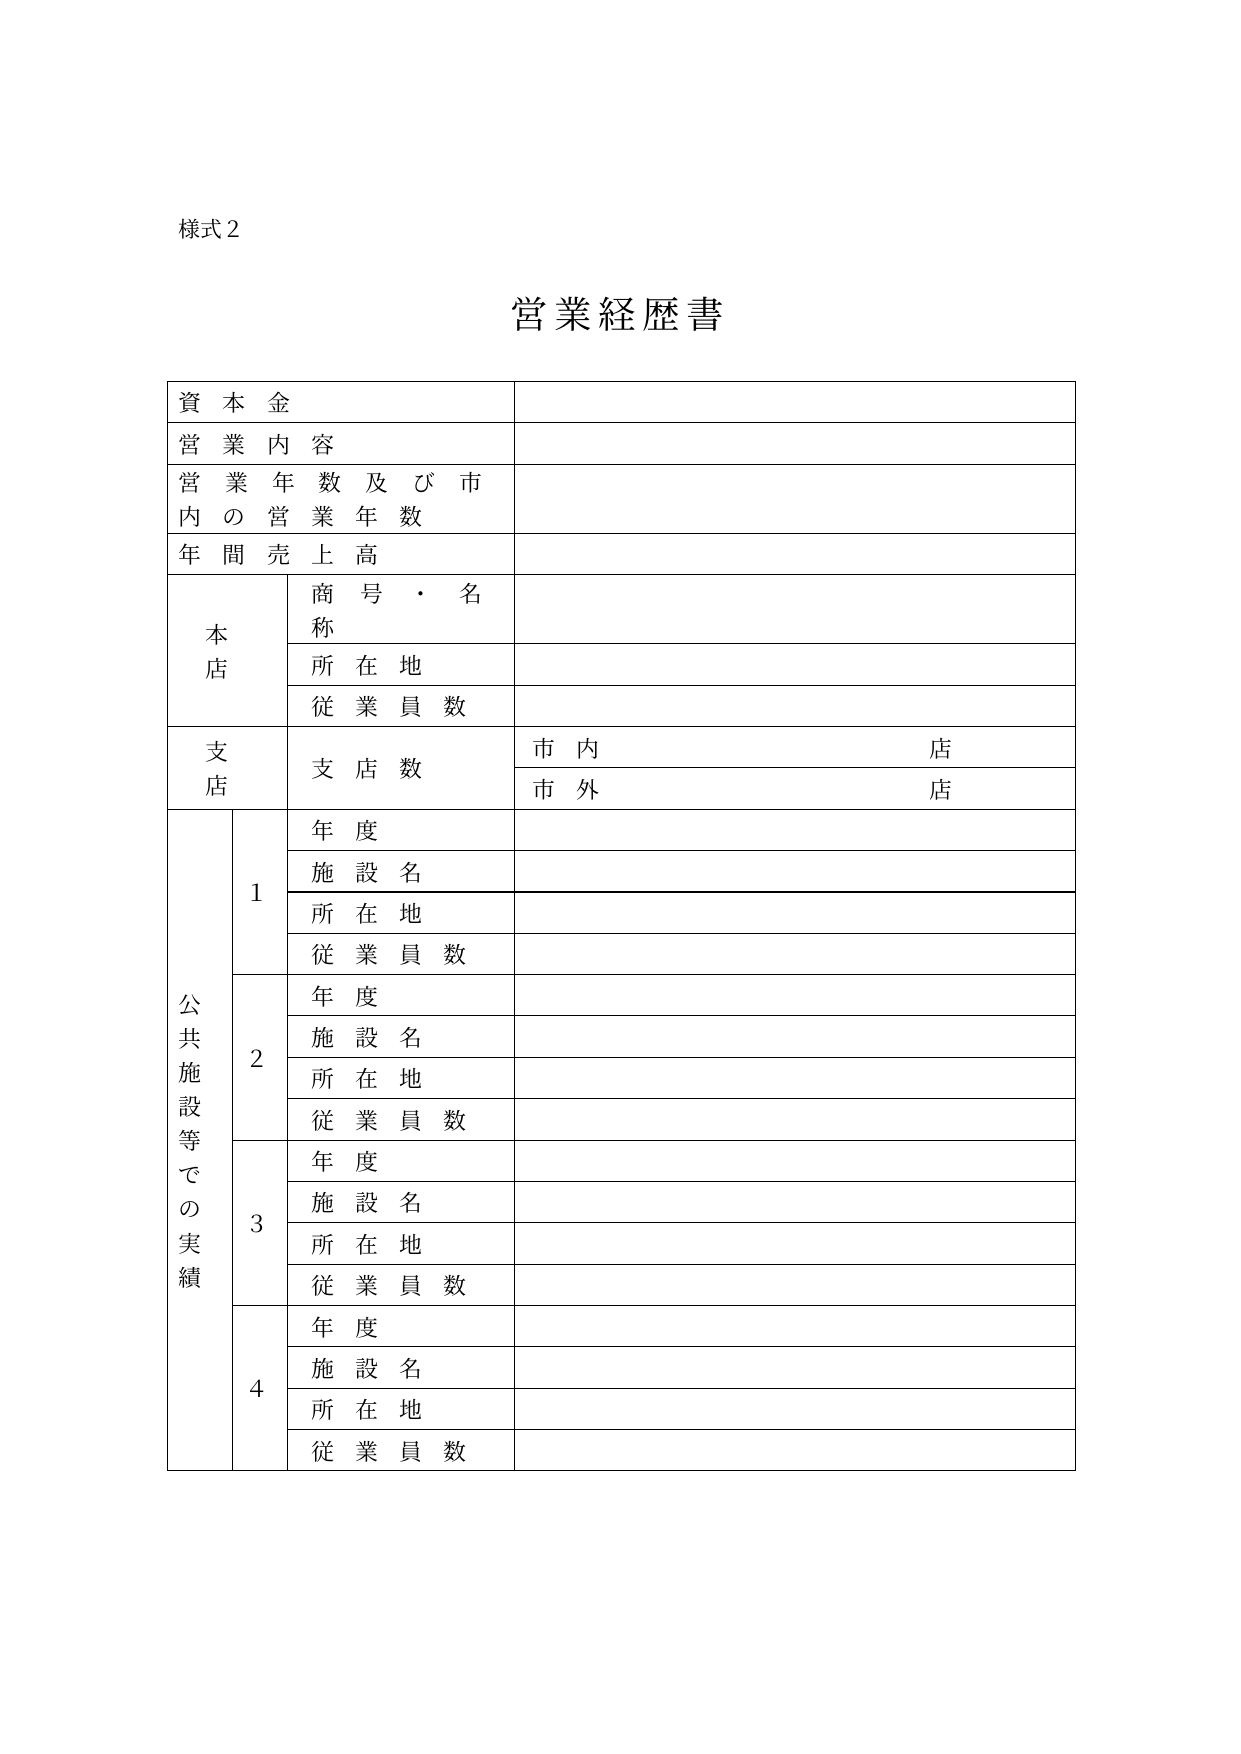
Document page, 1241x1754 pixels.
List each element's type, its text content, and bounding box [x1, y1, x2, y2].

table_cell ４ [233, 1306, 287, 1470]
table_cell 従業員数 [288, 934, 514, 974]
text 様式２ [178, 211, 1062, 244]
table_cell 市内 店 [515, 727, 1075, 767]
table_cell 施設名 [288, 1347, 514, 1388]
table_cell 所在地 [288, 644, 514, 684]
table_cell 従業員数 [288, 686, 514, 726]
table_cell [515, 575, 1075, 643]
table_cell 商号・名称 [288, 575, 514, 643]
table_cell 所在地 [288, 1389, 514, 1429]
table_cell [515, 810, 1075, 850]
table_cell 年度 [288, 975, 514, 1015]
table_cell [515, 1430, 1075, 1470]
table_cell [515, 1099, 1075, 1139]
table_cell 所在地 [288, 1223, 514, 1263]
table_cell 所在地 [288, 1058, 514, 1098]
table_cell [515, 1306, 1075, 1346]
table_cell 営業年数及び市内の営業年数 [168, 465, 514, 533]
table_cell [515, 1058, 1075, 1098]
table_cell [515, 1389, 1075, 1429]
table_cell [515, 1223, 1075, 1263]
table_header [515, 382, 1075, 422]
table_cell 施設名 [288, 1016, 514, 1057]
table_cell 従業員数 [288, 1265, 514, 1305]
table_cell [515, 534, 1075, 574]
table_cell 支店数 [288, 727, 514, 809]
table_cell 営業内容 [168, 423, 514, 463]
table_cell 従業員数 [288, 1430, 514, 1470]
table_cell [515, 1182, 1075, 1222]
table_cell 年度 [288, 1141, 514, 1181]
table_cell 年間売上高 [168, 534, 514, 574]
table_cell [515, 1347, 1075, 1388]
table_cell 本 店 [168, 575, 287, 726]
table_cell 施設名 [288, 851, 514, 891]
table_cell [515, 851, 1075, 891]
table_cell 公 共 施 設等での 実 績 [168, 810, 232, 1470]
table_cell ３ [233, 1141, 287, 1305]
table_cell [515, 975, 1075, 1015]
table_cell 施設名 [288, 1182, 514, 1222]
table_cell [515, 1016, 1075, 1057]
table_cell [515, 934, 1075, 974]
table_cell ２ [233, 975, 287, 1139]
table_cell 支 店 [168, 727, 287, 809]
text 営業経歴書 [178, 279, 1062, 347]
table_cell 年度 [288, 1306, 514, 1346]
table_header 資本金 [168, 382, 514, 422]
table_cell １ [233, 810, 287, 974]
table_cell [515, 1141, 1075, 1181]
table_cell [515, 686, 1075, 726]
table_cell [515, 423, 1075, 463]
table_cell 市外 店 [515, 768, 1075, 809]
table_cell [515, 644, 1075, 684]
table_cell 従業員数 [288, 1099, 514, 1139]
table_cell [515, 1265, 1075, 1305]
table_cell 所在地 [288, 893, 514, 933]
table_cell 年度 [288, 810, 514, 850]
table_cell [515, 465, 1075, 533]
table_cell [515, 893, 1075, 933]
